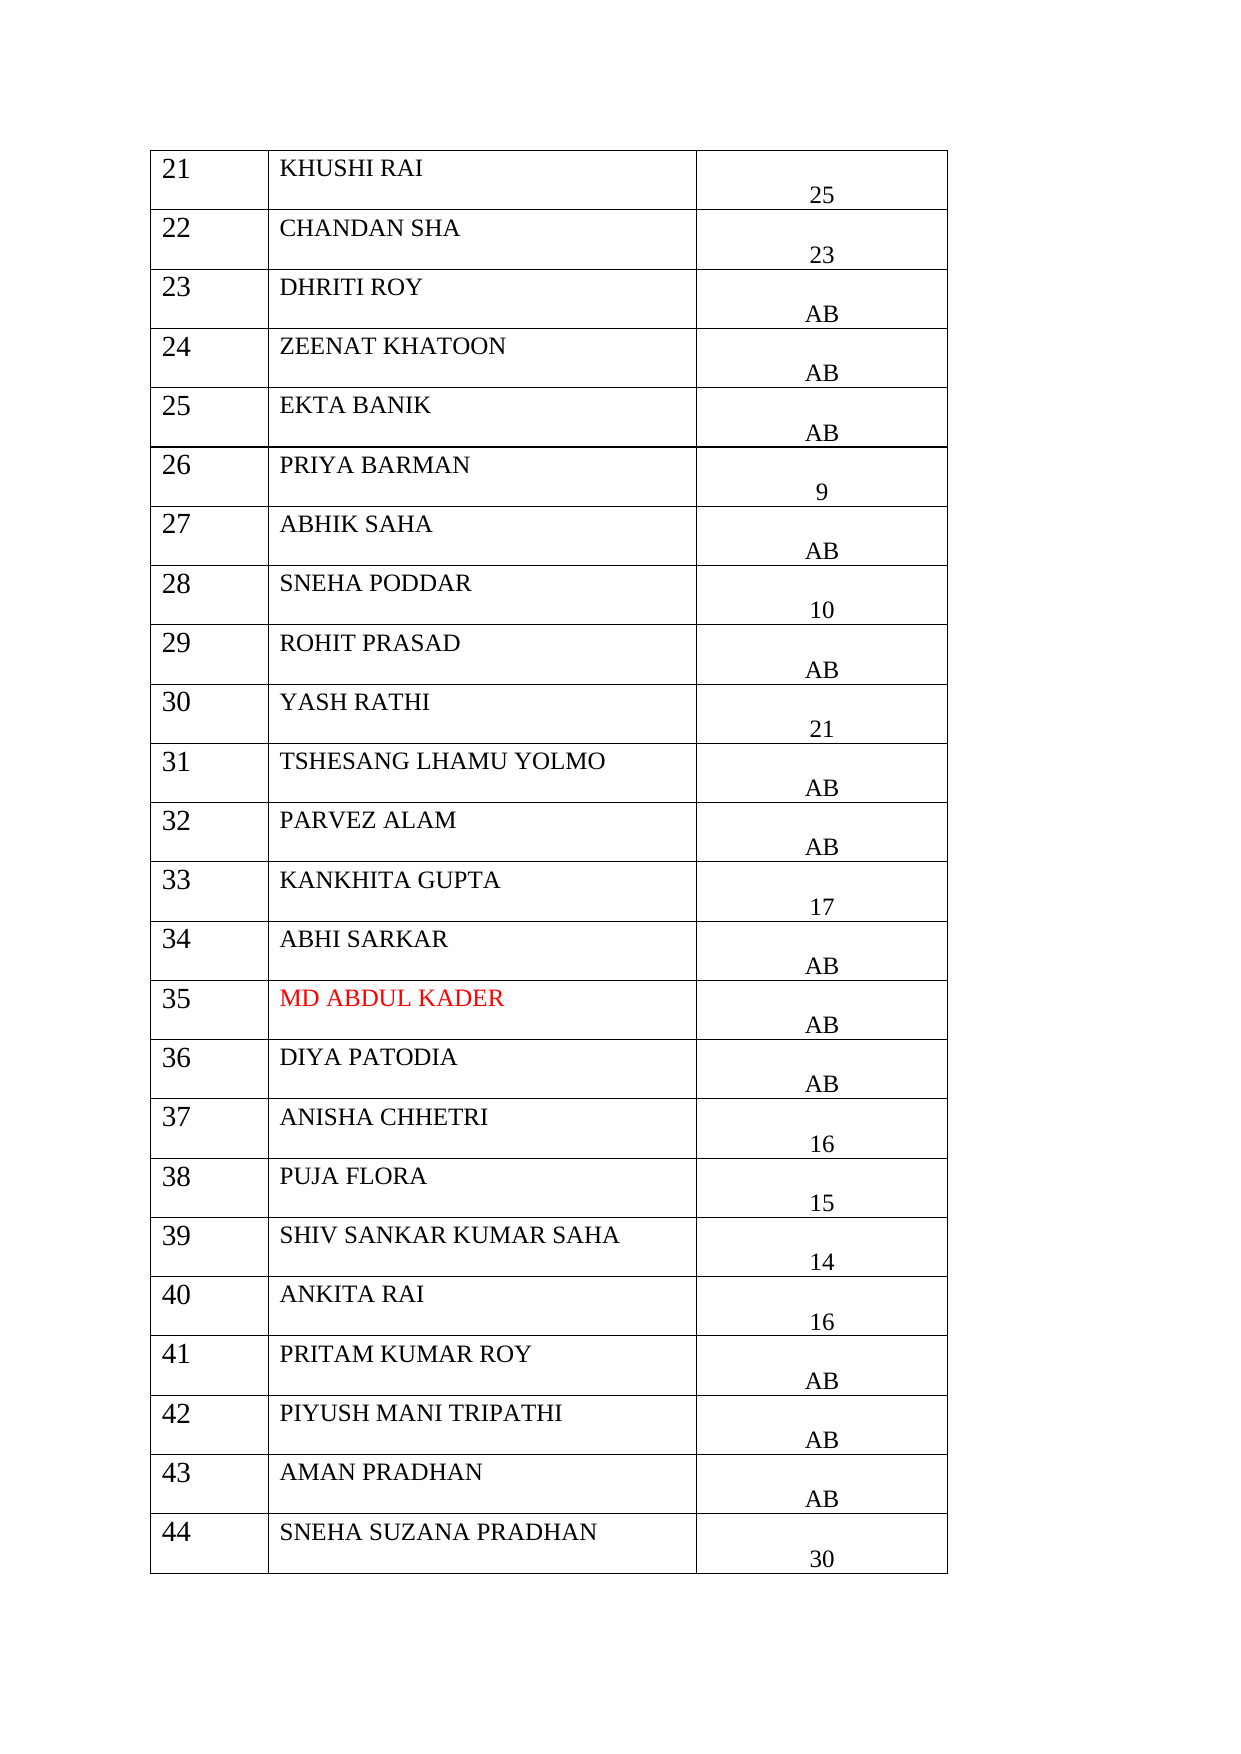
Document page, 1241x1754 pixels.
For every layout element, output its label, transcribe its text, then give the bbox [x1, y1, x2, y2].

table_cell SHIV SANKAR KUMAR SAHA [269, 1218, 696, 1276]
table_cell AB [697, 625, 947, 683]
table_cell 22 [151, 210, 268, 268]
table_cell AB [697, 507, 947, 565]
table_cell DHRITI ROY [269, 270, 696, 328]
table_cell KHUSHI RAI [269, 151, 696, 209]
table_cell 23 [697, 210, 947, 268]
table_cell 28 [151, 566, 268, 624]
table_cell 15 [697, 1159, 947, 1217]
table_cell 16 [697, 1277, 947, 1335]
table_cell AB [697, 1396, 947, 1454]
table_cell PIYUSH MANI TRIPATHI [269, 1396, 696, 1454]
table_cell AB [697, 803, 947, 861]
table_cell 33 [151, 862, 268, 921]
table_cell 23 [151, 270, 268, 328]
table_cell 25 [151, 388, 268, 446]
table_cell 17 [697, 862, 947, 921]
table_cell 43 [151, 1455, 268, 1513]
table_cell 10 [697, 566, 947, 624]
table_cell 36 [151, 1040, 268, 1098]
table_cell 14 [697, 1218, 947, 1276]
table_cell PRIYA BARMAN [269, 448, 696, 506]
table_cell AB [697, 388, 947, 446]
table_cell AB [697, 1040, 947, 1098]
table_cell SNEHA PODDAR [269, 566, 696, 624]
table_cell 32 [151, 803, 268, 861]
table_cell ANKITA RAI [269, 1277, 696, 1335]
table_cell TSHESANG LHAMU YOLMO [269, 744, 696, 802]
table_cell YASH RATHI [269, 685, 696, 743]
table_cell 39 [151, 1218, 268, 1276]
table_cell MD ABDUL KADER [269, 981, 696, 1039]
table_cell ABHI SARKAR [269, 922, 696, 980]
table_cell AB [697, 744, 947, 802]
table_cell AB [697, 981, 947, 1039]
table_cell AB [697, 270, 947, 328]
table_cell CHANDAN SHA [269, 210, 696, 268]
table_cell AB [697, 1336, 947, 1395]
table_cell AB [697, 329, 947, 387]
table_cell 29 [151, 625, 268, 683]
table_cell 44 [151, 1514, 268, 1572]
table_cell 24 [151, 329, 268, 387]
table_cell ABHIK SAHA [269, 507, 696, 565]
table_cell ZEENAT KHATOON [269, 329, 696, 387]
table_cell 34 [151, 922, 268, 980]
table_cell 26 [151, 448, 268, 506]
table_cell 21 [151, 151, 268, 209]
table_cell 30 [151, 685, 268, 743]
table_cell 42 [151, 1396, 268, 1454]
table_cell AMAN PRADHAN [269, 1455, 696, 1513]
table_cell 37 [151, 1099, 268, 1158]
table_cell AB [697, 922, 947, 980]
table_cell 27 [151, 507, 268, 565]
table_cell PARVEZ ALAM [269, 803, 696, 861]
table_cell SNEHA SUZANA PRADHAN [269, 1514, 696, 1572]
table_cell 35 [151, 981, 268, 1039]
table_cell PRITAM KUMAR ROY [269, 1336, 696, 1395]
table_cell 9 [697, 448, 947, 506]
table_cell 40 [151, 1277, 268, 1335]
table_cell ANISHA CHHETRI [269, 1099, 696, 1158]
table_cell KANKHITA GUPTA [269, 862, 696, 921]
table_cell PUJA FLORA [269, 1159, 696, 1217]
table_cell 41 [151, 1336, 268, 1395]
table_cell 38 [151, 1159, 268, 1217]
table_cell 31 [151, 744, 268, 802]
table_cell 25 [697, 151, 947, 209]
table_cell ROHIT PRASAD [269, 625, 696, 683]
table_cell DIYA PATODIA [269, 1040, 696, 1098]
table_cell EKTA BANIK [269, 388, 696, 446]
table_cell 21 [697, 685, 947, 743]
table_cell 30 [697, 1514, 947, 1572]
table_cell 16 [697, 1099, 947, 1158]
table_cell AB [697, 1455, 947, 1513]
